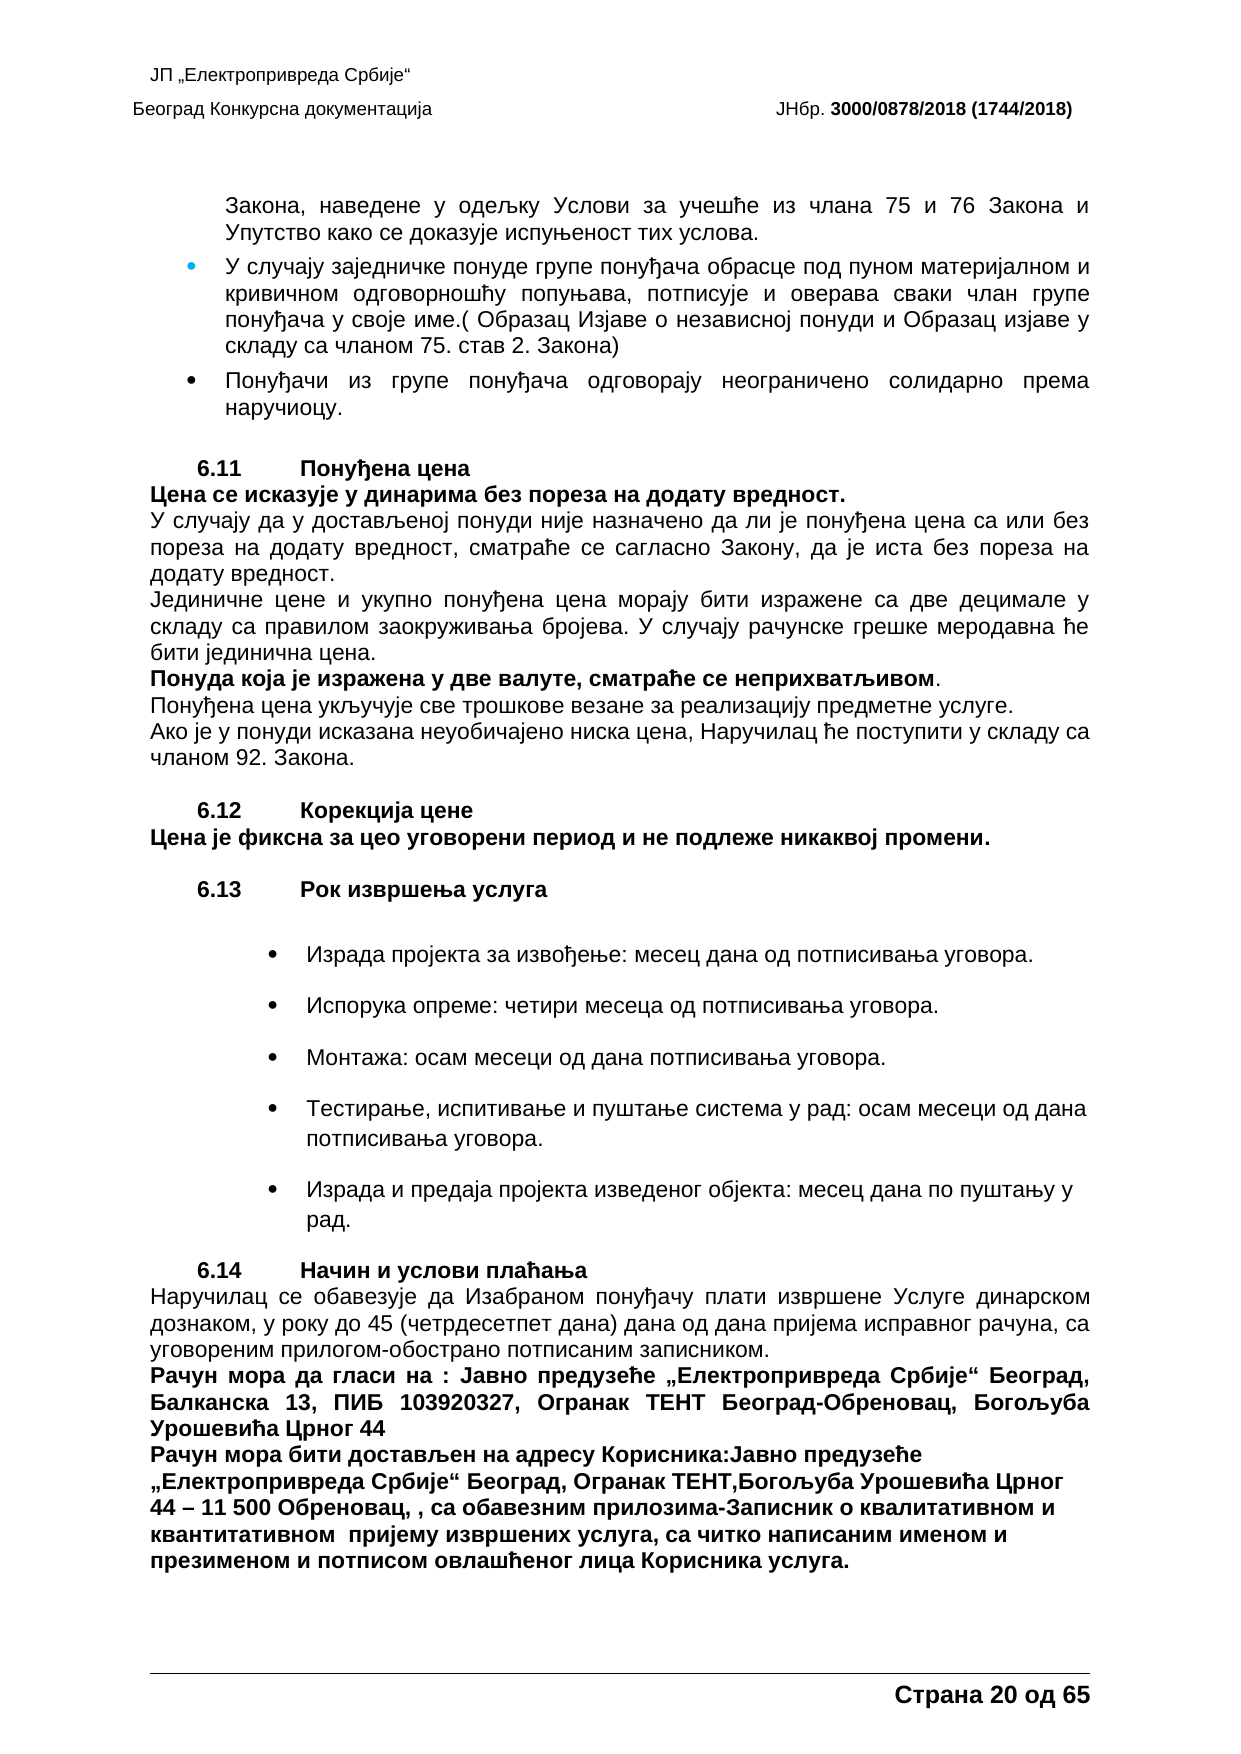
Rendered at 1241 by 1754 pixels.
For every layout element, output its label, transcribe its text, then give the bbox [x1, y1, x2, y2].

text Цена се исказује у динарима без пореза на додату вредност. [150, 481, 1090, 507]
text Понуда која је изражена у две валуте, сматраће се неприхватљивом. [150, 665, 1090, 692]
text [187, 192, 1090, 245]
list Израда пројекта за извођење: месец дана од потписивања уговора. [269, 941, 1090, 968]
text У случају да у достављеној понуди није назначено да ли је понуђена цена са или без пореза на додату вредност, сматраће се сагласно Закону, да је иста без пореза на додату вредност. [150, 507, 1090, 586]
list Корекција цене [197, 797, 1090, 823]
text Јединичне цене и укупно понуђена цена морају бити изражене са две децимале у складу са правилом заокруживања бројева. У случају рачунске грешке меродавна ће бити јединична цена. [150, 586, 1090, 665]
list Тестирање, испитивање и пуштање система у рад: осам месеци од дана потписивања уговора. [269, 1094, 1090, 1151]
list Испорука опреме: четири месеца од потписивања уговора. [269, 992, 1090, 1019]
text Рачун мора да гласи на : Јавно предузеће „Електропривреда Србије“ Београд, Балканска 13, ПИБ 103920327, Огранак ТЕНТ Београд-Обреновац, Богољуба Урошевића Црног 44 [150, 1362, 1090, 1441]
list Рок извршења услуга [197, 876, 1090, 902]
list Израда и предаја пројекта изведеног објекта: месец дана по пуштању у рад. [269, 1176, 1090, 1232]
list Понуђена цена [197, 454, 1090, 481]
text Понуђена цена укључује све трошкове везане за реализацију предметне услуге. [150, 692, 1090, 718]
text Рачун мора бити достављен на адресу Корисника:Јавно предузеће „Електропривреда Србије“ Београд, Огранак ТЕНТ,Богољуба Урошевића Црног 44 – 11 500 Обреновац, , са обавезним прилозима-Записник о квалитативном и квантитативном пријему извршених услуга, са читко написаним именом и презименом и потписом овлашћеног лица Корисника услуга. [150, 1441, 1090, 1573]
text Ако је у понуди исказана неуобичајено ниска цена, Наручилац ће поступити у складу са чланом 92. Закона. [150, 718, 1090, 771]
list Монтажа: осам месеци од дана потписивања уговора. [269, 1043, 1090, 1070]
list Начин и услови плаћања [197, 1257, 1090, 1283]
text Понуђачи из групе понуђача одговорају неограничено солидарно према наручиоцу. [187, 367, 1090, 420]
text Наручилац се обавезује да Изабраном понуђачу плати извршене Услуге динарском дознаком, у року до 45 (четрдесетпет дана) дана од дана пријема исправног рачуна, са уговореним прилогом-обострано потписаним записником. [150, 1283, 1090, 1362]
text У случају заједничке понуде групе понуђача обрасце под пуном материјалном и кривичном одговорношћу попуњава, потписује и оверава сваки члан групе понуђача у своје име.( Образац Изјаве о независној понуди и Образац изјаве у складу са чланом 75. став 2. Закона) [187, 253, 1090, 359]
text Цена је фиксна за цео уговорени период и не подлеже никаквој промени. [150, 823, 1090, 850]
